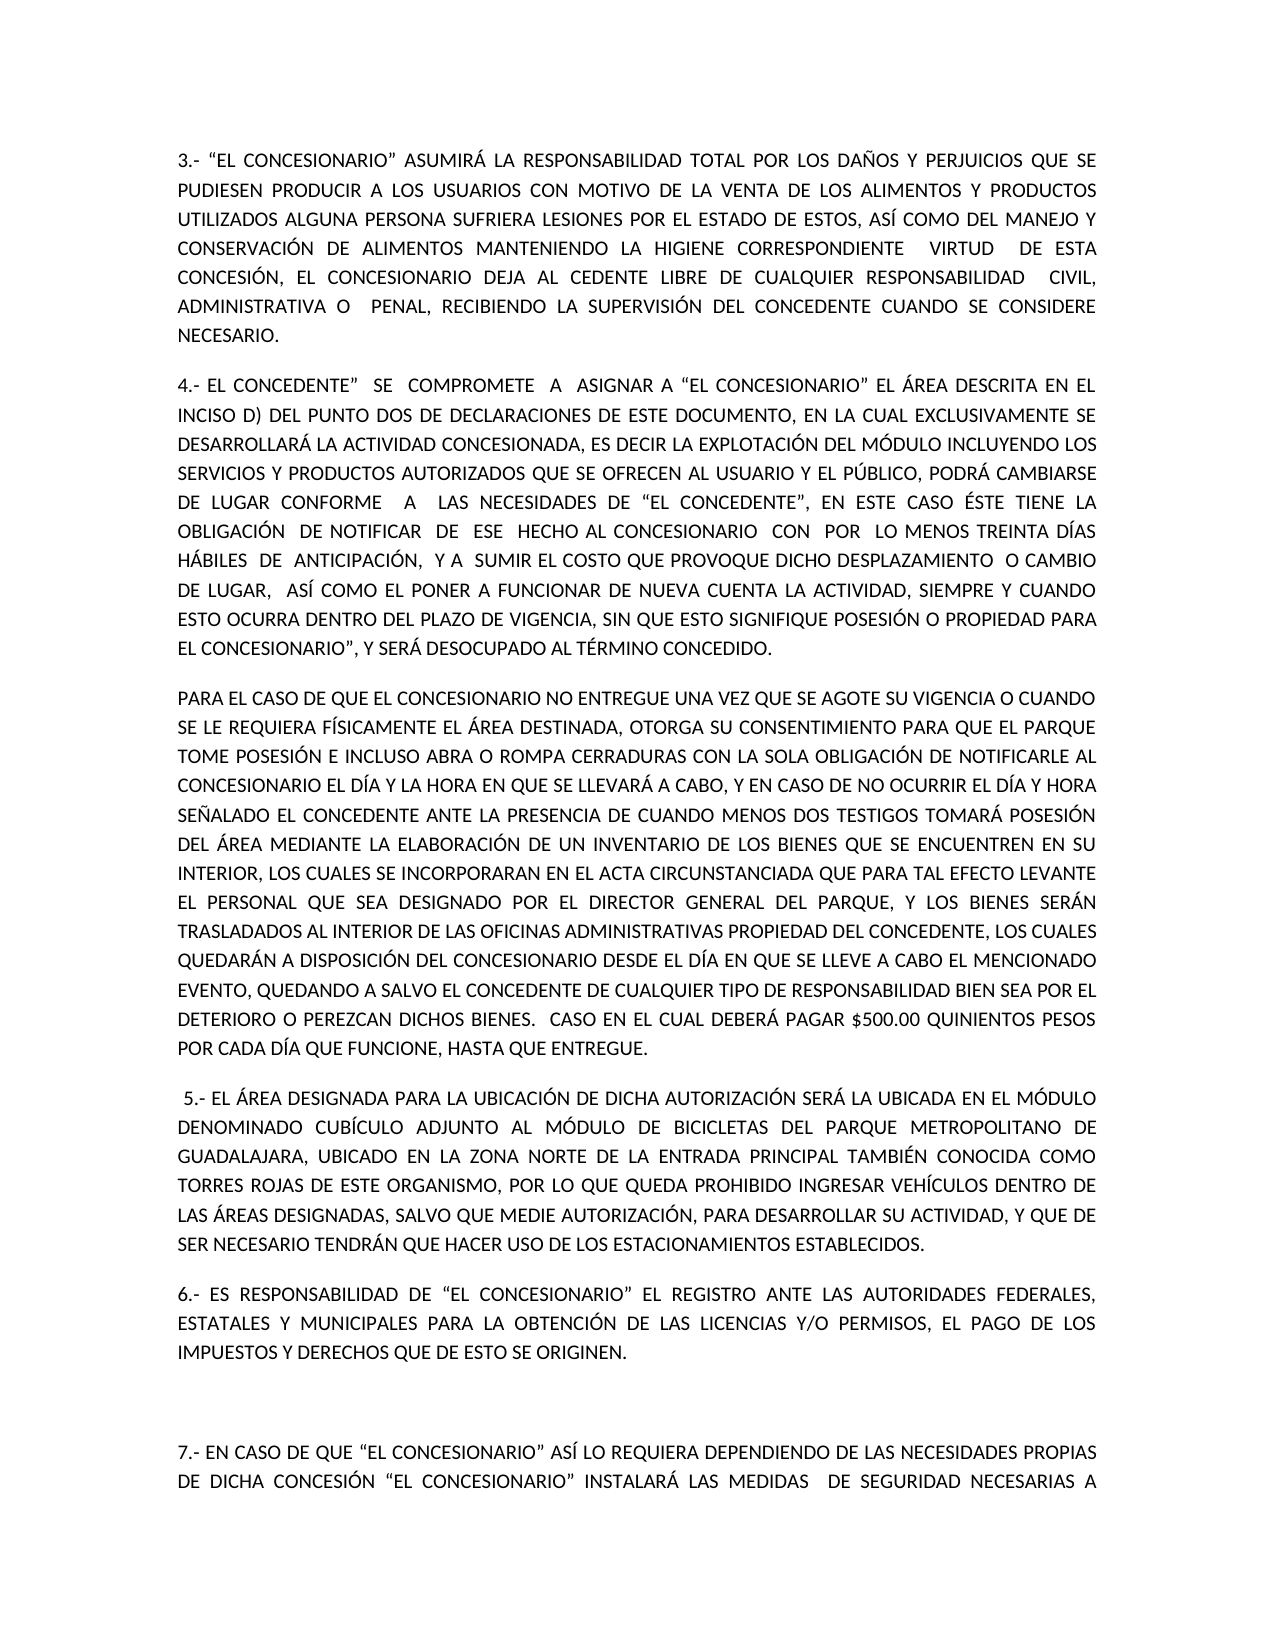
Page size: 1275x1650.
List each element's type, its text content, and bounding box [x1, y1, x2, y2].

text PARA EL CASO DE QUE EL CONCESIONARIO NO ENTREGUE UNA VEZ QUE SE AGOTE SU VIGENCIA O CUANDO SE LE REQUIERA FÍSICAMENTE EL ÁREA DESTINADA, OTORGA SU CONSENTIMIENTO PARA QUE EL PARQUE TOME POSESIÓN E INCLUSO ABRA O ROMPA CERRADURAS CON LA SOLA OBLIGACIÓN DE NOTIFICARLE AL CONCESIONARIO EL DÍA Y LA HORA EN QUE SE LLEVARÁ A CABO, Y EN CASO DE NO OCURRIR EL DÍA Y HORA SEÑALADO EL CONCEDENTE ANTE LA PRESENCIA DE CUANDO MENOS DOS TESTIGOS TOMARÁ POSESIÓN DEL ÁREA MEDIANTE LA ELABORACIÓN DE UN INVENTARIO DE LOS BIENES QUE SE ENCUENTREN EN SU INTERIOR, LOS CUALES SE INCORPORARAN EN EL ACTA CIRCUNSTANCIADA QUE PARA TAL EFECTO LEVANTE EL PERSONAL QUE SEA DESIGNADO POR EL DIRECTOR GENERAL DEL PARQUE, Y LOS BIENES SERÁN TRASLADADOS AL INTERIOR DE LAS OFICINAS ADMINISTRATIVAS PROPIEDAD DEL CONCEDENTE, LOS CUALES QUEDARÁN A DISPOSICIÓN DEL CONCESIONARIO DESDE EL DÍA EN QUE SE LLEVE A CABO EL MENCIONADO EVENTO, QUEDANDO A SALVO EL CONCEDENTE DE CUALQUIER TIPO DE RESPONSABILIDAD BIEN SEA POR EL DETERIORO O PEREZCAN DICHOS BIENES. CASO EN EL CUAL DEBERÁ PAGAR $500.00 QUINIENTOS PESOS POR CADA DÍA QUE FUNCIONE, HASTA QUE ENTREGUE. [177, 685, 1098, 1061]
text 4.- EL CONCEDENTE” SE COMPROMETE A ASIGNAR A “EL CONCESIONARIO” EL ÁREA DESCRITA EN EL INCISO D) DEL PUNTO DOS DE DECLARACIONES DE ESTE DOCUMENTO, EN LA CUAL EXCLUSIVAMENTE SE DESARROLLARÁ LA ACTIVIDAD CONCESIONADA, ES DECIR LA EXPLOTACIÓN DEL MÓDULO INCLUYENDO LOS SERVICIOS Y PRODUCTOS AUTORIZADOS QUE SE OFRECEN AL USUARIO Y EL PÚBLICO, PODRÁ CAMBIARSE DE LUGAR CONFORME A LAS NECESIDADES DE “EL CONCEDENTE”, EN ESTE CASO ÉSTE TIENE LA OBLIGACIÓN DE NOTIFICAR DE ESE HECHO AL CONCESIONARIO CON POR LO MENOS TREINTA DÍAS HÁBILES DE ANTICIPACIÓN, Y A SUMIR EL COSTO QUE PROVOQUE DICHO DESPLAZAMIENTO O CAMBIO DE LUGAR, ASÍ COMO EL PONER A FUNCIONAR DE NUEVA CUENTA LA ACTIVIDAD, SIEMPRE Y CUANDO ESTO OCURRA DENTRO DEL PLAZO DE VIGENCIA, SIN QUE ESTO SIGNIFIQUE POSESIÓN O PROPIEDAD PARA EL CONCESIONARIO”, Y SERÁ DESOCUPADO AL TÉRMINO CONCEDIDO. [177, 373, 1098, 661]
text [177, 1439, 1098, 1494]
text 3.- “EL CONCESIONARIO” ASUMIRÁ LA RESPONSABILIDAD TOTAL POR LOS DAÑOS Y PERJUICIOS QUE SE PUDIESEN PRODUCIR A LOS USUARIOS CON MOTIVO DE LA VENTA DE LOS ALIMENTOS Y PRODUCTOS UTILIZADOS ALGUNA PERSONA SUFRIERA LESIONES POR EL ESTADO DE ESTOS, ASÍ COMO DEL MANEJO Y CONSERVACIÓN DE ALIMENTOS MANTENIENDO LA HIGIENE CORRESPONDIENTE VIRTUD DE ESTA CONCESIÓN, EL CONCESIONARIO DEJA AL CEDENTE LIBRE DE CUALQUIER RESPONSABILIDAD CIVIL, ADMINISTRATIVA O PENAL, RECIBIENDO LA SUPERVISIÓN DEL CONCEDENTE CUANDO SE CONSIDERE NECESARIO. [177, 148, 1098, 348]
text 5.- EL ÁREA DESIGNADA PARA LA UBICACIÓN DE DICHA AUTORIZACIÓN SERÁ LA UBICADA EN EL MÓDULO DENOMINADO CUBÍCULO ADJUNTO AL MÓDULO DE BICICLETAS DEL PARQUE METROPOLITANO DE GUADALAJARA, UBICADO EN LA ZONA NORTE DE LA ENTRADA PRINCIPAL TAMBIÉN CONOCIDA COMO TORRES ROJAS DE ESTE ORGANISMO, POR LO QUE QUEDA PROHIBIDO INGRESAR VEHÍCULOS DENTRO DE LAS ÁREAS DESIGNADAS, SALVO QUE MEDIE AUTORIZACIÓN, PARA DESARROLLAR SU ACTIVIDAD, Y QUE DE SER NECESARIO TENDRÁN QUE HACER USO DE LOS ESTACIONAMIENTOS ESTABLECIDOS. [177, 1085, 1098, 1256]
text 6.- ES RESPONSABILIDAD DE “EL CONCESIONARIO” EL REGISTRO ANTE LAS AUTORIDADES FEDERALES, ESTATALES Y MUNICIPALES PARA LA OBTENCIÓN DE LAS LICENCIAS Y/O PERMISOS, EL PAGO DE LOS IMPUESTOS Y DERECHOS QUE DE ESTO SE ORIGINEN. [177, 1281, 1098, 1365]
